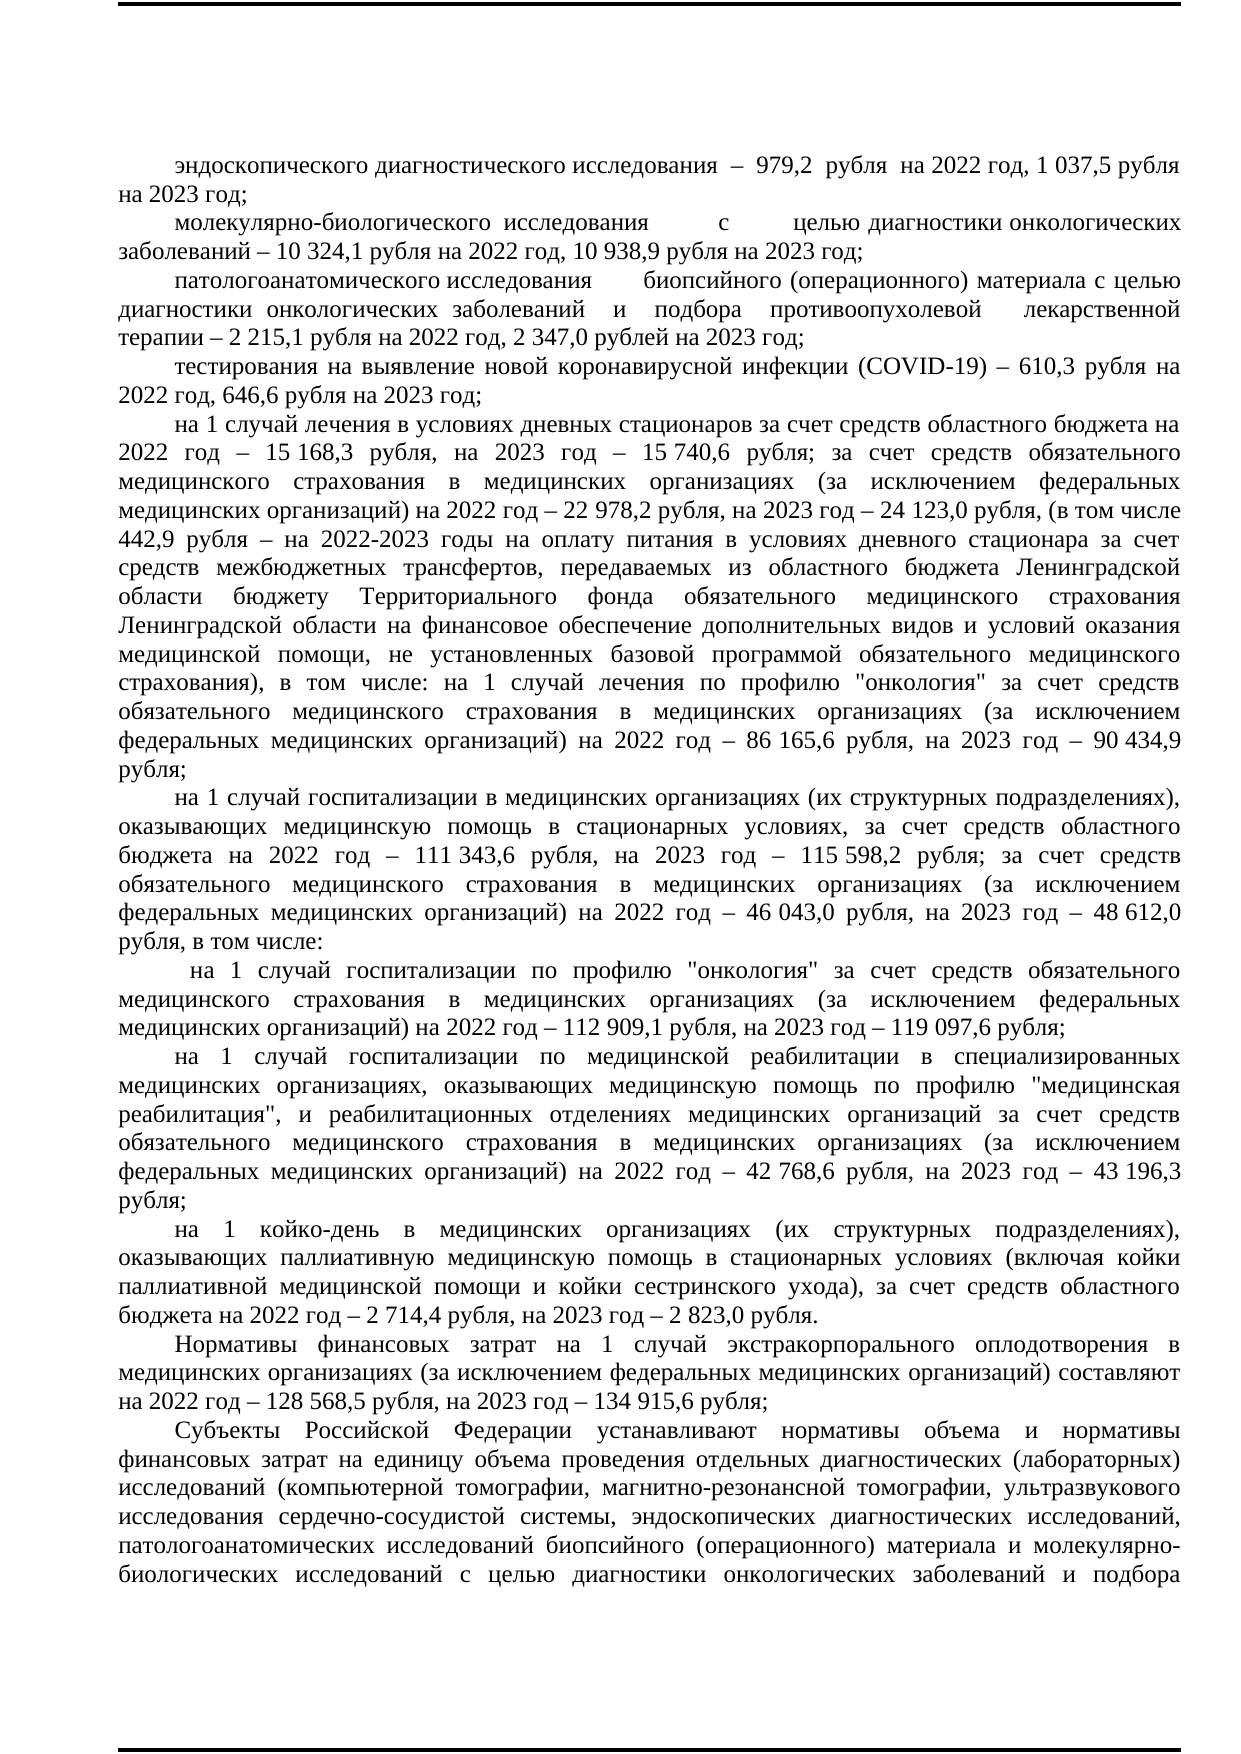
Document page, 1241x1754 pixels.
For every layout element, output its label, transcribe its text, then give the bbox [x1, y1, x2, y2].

text на 1 случай госпитализации по медицинской реабилитации в специализированных медицинских организациях, оказывающих медицинскую помощь по профилю "медицинская реабилитация", и реабилитационных отделениях медицинских организаций за счет средств обязательного медицинского страхования в медицинских организациях (за исключением федеральных медицинских организаций) на 2022 год – 42 768,6 рубля, на 2023 год – 43 196,3 рубля; [118, 1041, 1181, 1214]
text тестирования на выявление новой коронавирусной инфекции (COVID-19) – 610,3 рубля на 2022 год, 646,6 рубля на 2023 год; [118, 351, 1181, 409]
text патологоанатомического исследования биопсийного (операционного) материала с целью диагностики онкологических заболеваний и подбора противоопухолевой лекарственной терапии – 2 215,1 рубля на 2022 год, 2 347,0 рублей на 2023 год; [118, 265, 1181, 351]
text на 1 случай лечения в условиях дневных стационаров за счет средств областного бюджета на 2022 год – 15 168,3 рубля, на 2023 год – 15 740,6 рубля; за счет средств обязательного медицинского страхования в медицинских организациях (за исключением федеральных медицинских организаций) на 2022 год – 22 978,2 рубля, на 2023 год – 24 123,0 рубля, (в том числе 442,9 рубля – на 2022-2023 годы на оплату питания в условиях дневного стационара за счет средств межбюджетных трансфертов, передаваемых из областного бюджета Ленинградской области бюджету Территориального фонда обязательного медицинского страхования Ленинградской области на финансовое обеспечение дополнительных видов и условий оказания медицинской помощи, не установленных базовой программой обязательного медицинского страхования), в том числе: на 1 случай лечения по профилю "онкология" за счет средств обязательного медицинского страхования в медицинских организациях (за исключением федеральных медицинских организаций) на 2022 год – 86 165,6 рубля, на 2023 год – 90 434,9 рубля; [118, 409, 1181, 782]
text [118, 1415, 1181, 1587]
text молекулярно-биологического исследования с целью диагностики онкологических заболеваний – 10 324,1 рубля на 2022 год, 10 938,9 рубля на 2023 год; [118, 207, 1181, 265]
text на 1 случай госпитализации по профилю "онкология" за счет средств обязательного медицинского страхования в медицинских организациях (за исключением федеральных медицинских организаций) на 2022 год – 112 909,1 рубля, на 2023 год – 119 097,6 рубля; [118, 955, 1181, 1041]
text на 1 койко-день в медицинских организациях (их структурных подразделениях), оказывающих паллиативную медицинскую помощь в стационарных условиях (включая койки паллиативной медицинской помощи и койки сестринского ухода), за счет средств областного бюджета на 2022 год – 2 714,4 рубля, на 2023 год – 2 823,0 рубля. [118, 1214, 1181, 1329]
text эндоскопического диагностического исследования – 979,2 рубля на 2022 год, 1 037,5 рубля на 2023 год; [118, 150, 1181, 207]
text Нормативы финансовых затрат на 1 случай экстракорпорального оплодотворения в медицинских организациях (за исключением федеральных медицинских организаций) составляют на 2022 год – 128 568,5 рубля, на 2023 год – 134 915,6 рубля; [118, 1329, 1181, 1415]
text на 1 случай госпитализации в медицинских организациях (их структурных подразделениях), оказывающих медицинскую помощь в стационарных условиях, за счет средств областного бюджета на 2022 год – 111 343,6 рубля, на 2023 год – 115 598,2 рубля; за счет средств обязательного медицинского страхования в медицинских организациях (за исключением федеральных медицинских организаций) на 2022 год – 46 043,0 рубля, на 2023 год – 48 612,0 рубля, в том числе: [118, 782, 1181, 955]
